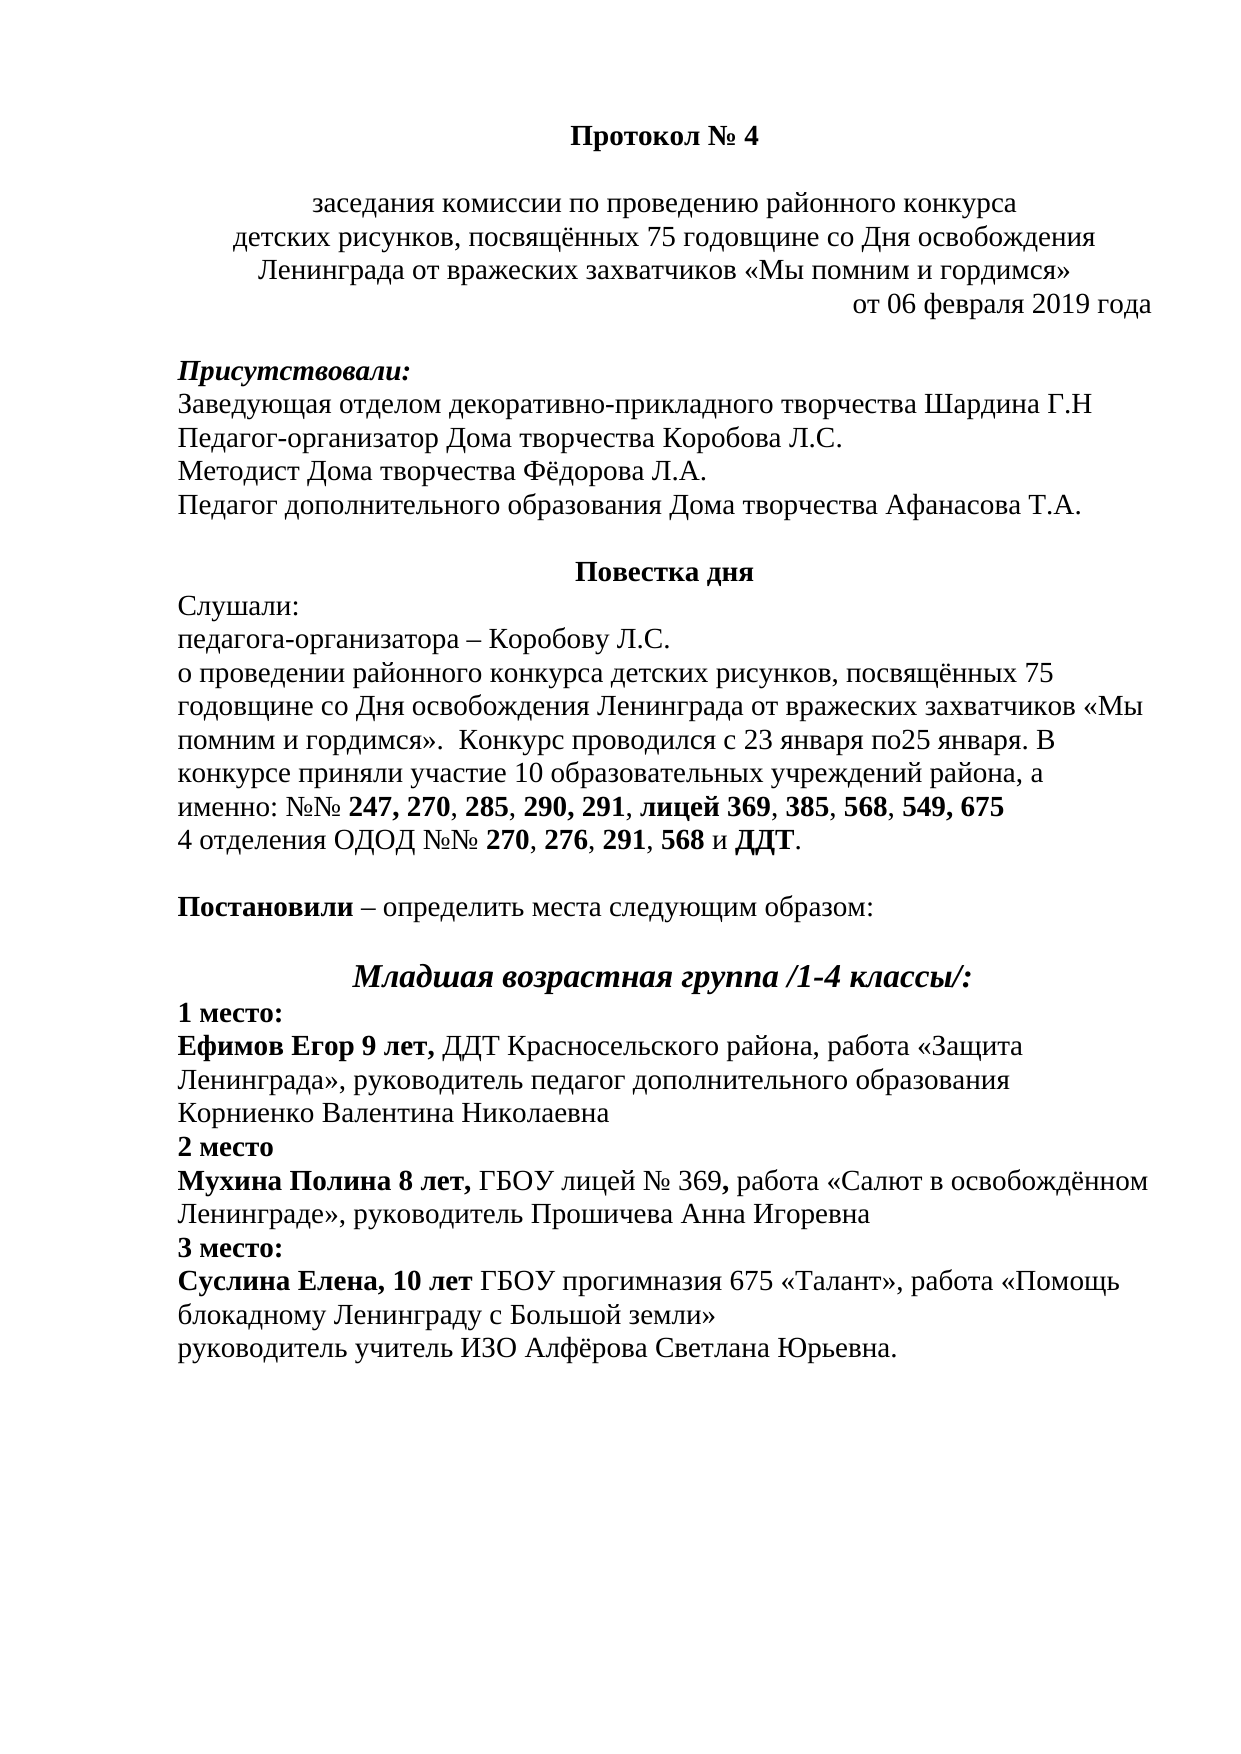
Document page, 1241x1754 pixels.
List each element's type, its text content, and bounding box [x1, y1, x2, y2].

text 2 место [177, 1129, 1152, 1163]
text Повестка дня [177, 554, 1152, 588]
text Слушали: [177, 588, 1152, 621]
text 3 место: [177, 1230, 1152, 1263]
text Заведующая отделом декоративно-прикладного творчества Шардина Г.Н [177, 386, 1152, 420]
text от 06 февраля 2019 года [177, 286, 1152, 319]
text Постановили – определить места следующим образом: [177, 889, 1152, 923]
text 1 место: [177, 995, 1152, 1028]
text педагога-организатора – Коробову Л.С. [177, 621, 1152, 655]
text Суслина Елена, 10 лет ГБОУ прогимназия 675 «Талант», работа «Помощь блокадному Ленинграду с Большой земли» [177, 1263, 1152, 1330]
text детских рисунков, посвящённых 75 годовщине со Дня освобождения Ленинграда от вражеских захватчиков «Мы помним и гордимся» [177, 219, 1152, 286]
text заседания комиссии по проведению районного конкурса [177, 185, 1152, 219]
text Педагог-организатор Дома творчества Коробова Л.С. [177, 420, 1152, 453]
text Младшая возрастная группа /1-4 классы/: [177, 957, 1152, 995]
text Мухина Полина 8 лет, ГБОУ лицей № 369, работа «Салют в освобождённом Ленинграде», руководитель Прошичева Анна Игоревна [177, 1163, 1152, 1230]
text Присутствовали: [177, 353, 1152, 386]
text 4 отделения ОДОД №№ 270, 276, 291, 568 и ДДТ. [177, 822, 1152, 856]
text Методист Дома творчества Фёдорова Л.А. [177, 453, 1152, 487]
text о проведении районного конкурса детских рисунков, посвящённых 75 годовщине со Дня освобождения Ленинграда от вражеских захватчиков «Мы помним и гордимся». Конкурс проводился с 23 января по25 января. В конкурсе приняли участие 10 образовательных учреждений района, а именно: №№ 247, 270, 285, 290, 291, лицей 369, 385, 568, 549, 675 [177, 655, 1152, 822]
text Педагог дополнительного образования Дома творчества Афанасова Т.А. [177, 487, 1152, 521]
text руководитель учитель ИЗО Алфёрова Светлана Юрьевна. [177, 1330, 1152, 1364]
text Ефимов Егор 9 лет, ДДТ Красносельского района, работа «Защита Ленинграда», руководитель педагог дополнительного образования Корниенко Валентина Николаевна [177, 1028, 1152, 1129]
text Протокол № 4 [177, 118, 1152, 152]
